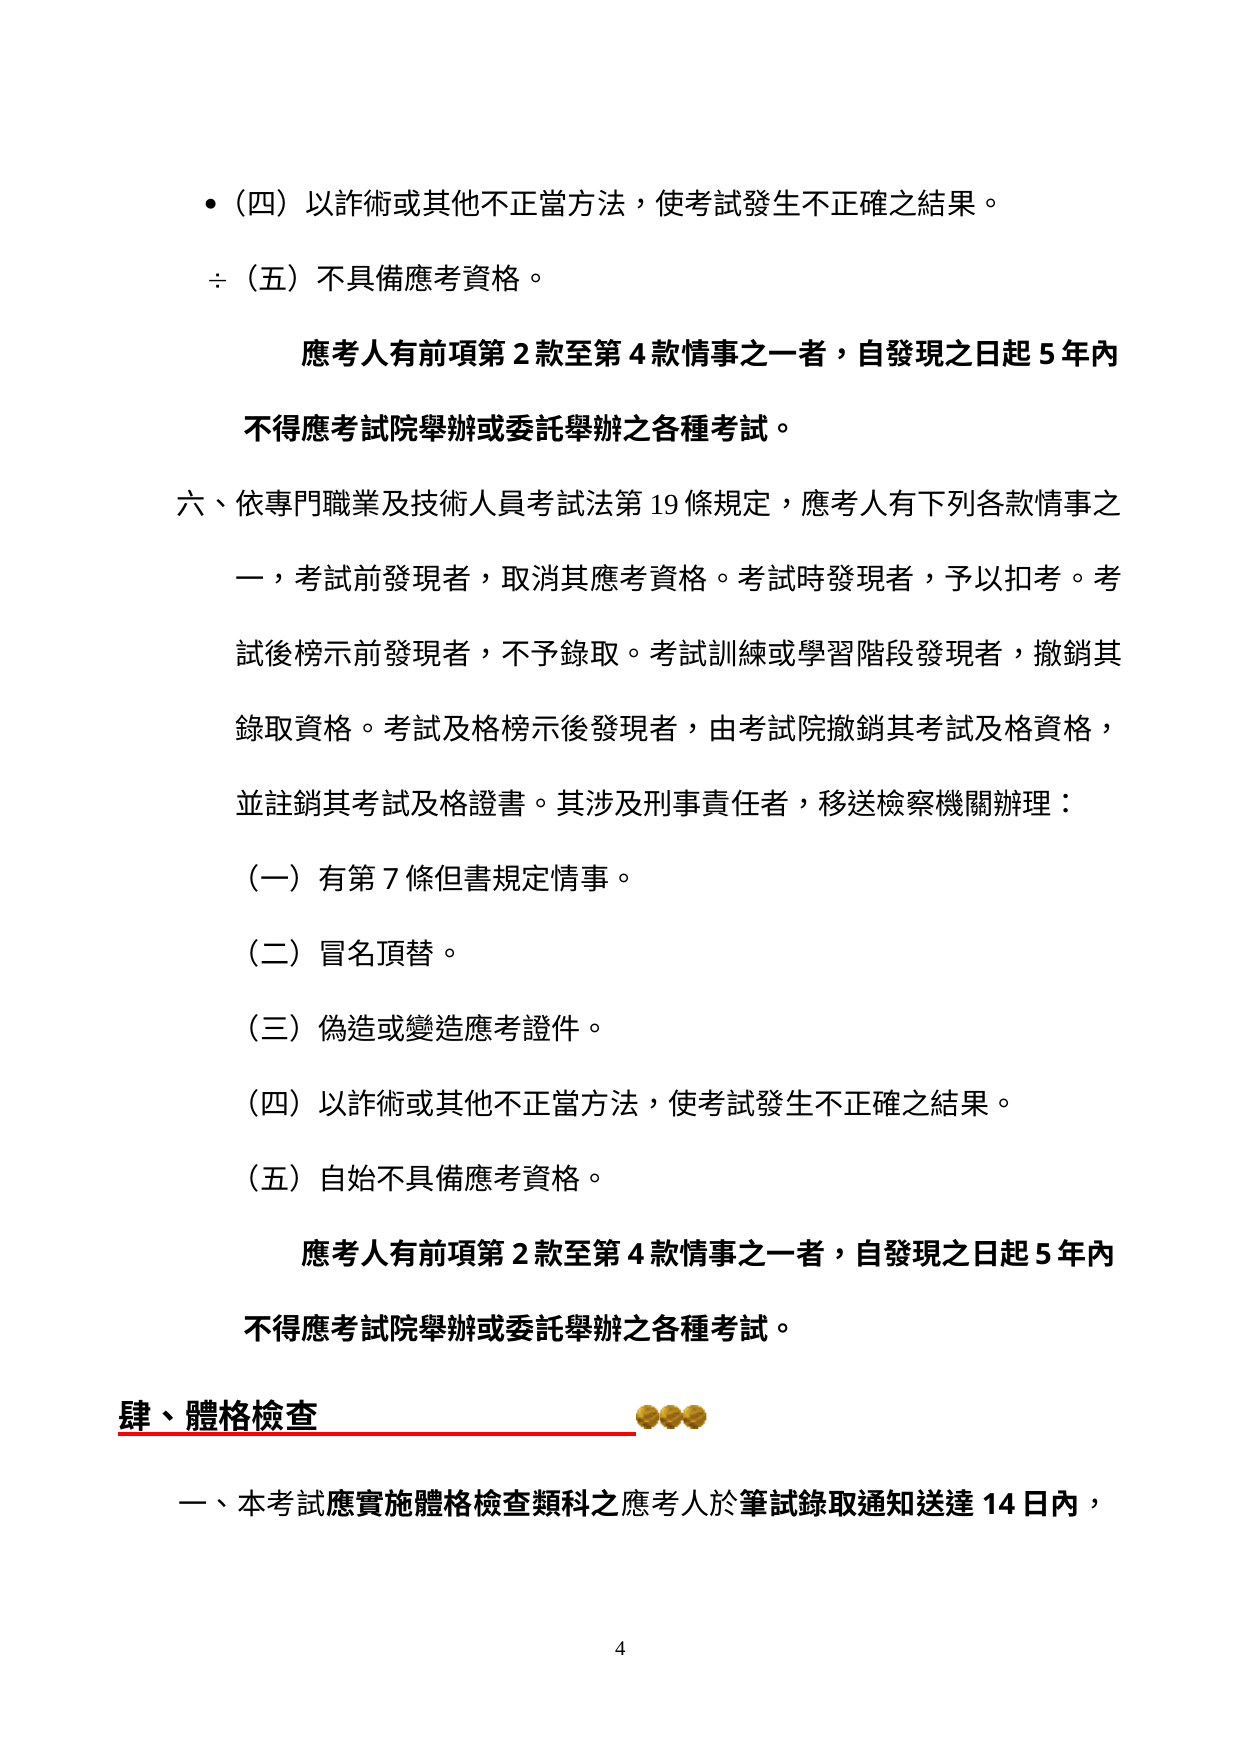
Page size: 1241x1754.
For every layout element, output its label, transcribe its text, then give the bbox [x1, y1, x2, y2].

text （一）有第7條但書規定情事。 [143, 839, 1122, 914]
text 肆、體格檢查 [118, 1377, 1117, 1452]
text （五）自始不具備應考資格。 [143, 1139, 1122, 1214]
text （二）冒名頂替。 [143, 914, 1122, 989]
text 應考人有前項第2款至第4款情事之一者，自發現之日起5年內不得應考試院舉辦或委託舉辦之各種考試。 [243, 314, 1120, 464]
picture [636, 1405, 707, 1429]
text 六、依專門職業及技術人員考試法第19條規定，應考人有下列各款情事之一，考試前發現者，取消其應考資格。考試時發現者，予以扣考。考試後榜示前發現者，不予錄取。考試訓練或學習階段發現者，撤銷其錄取資格。考試及格榜示後發現者，由考試院撤銷其考試及格資格，並註銷其考試及格證書。其涉及刑事責任者，移送檢察機關辦理： [177, 464, 1122, 839]
text （四）以詐術或其他不正當方法，使考試發生不正確之結果。 [118, 164, 1120, 239]
text （五）不具備應考資格。 [206, 239, 1117, 314]
text （三）偽造或變造應考證件。 [143, 989, 1122, 1064]
text （四）以詐術或其他不正當方法，使考試發生不正確之結果。 [143, 1064, 1122, 1139]
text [178, 1464, 1109, 1539]
text 應考人有前項第2款至第4款情事之一者，自發現之日起5年內不得應考試院舉辦或委託舉辦之各種考試。 [243, 1214, 1122, 1364]
